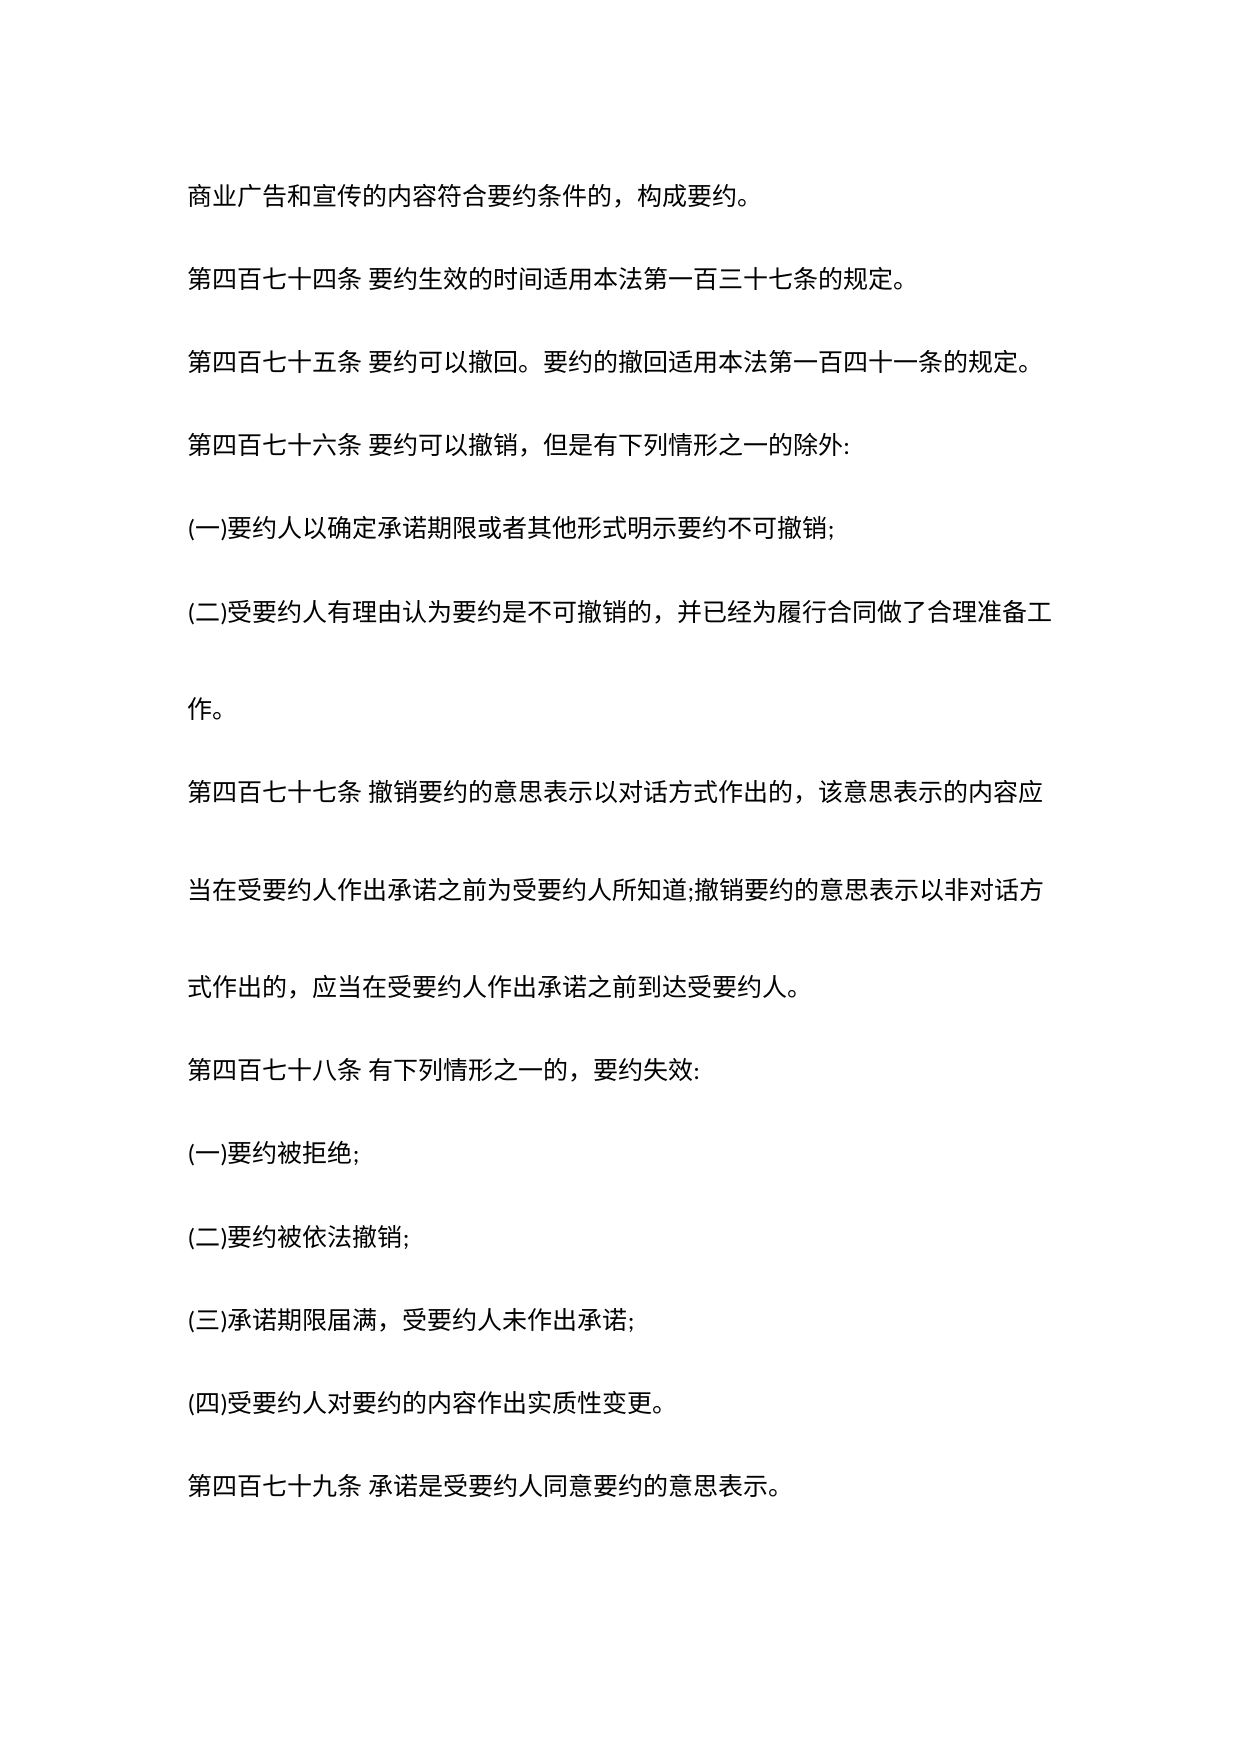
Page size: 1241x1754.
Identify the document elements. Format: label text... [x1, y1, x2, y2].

text 第四百七十八条 有下列情形之一的，要约失效: [187, 1036, 1053, 1101]
text (三)承诺期限届满，受要约人未作出承诺; [187, 1286, 1053, 1351]
text 第四百七十五条 要约可以撤回。要约的撤回适用本法第一百四十一条的规定。 [187, 328, 1053, 393]
text (一)要约被拒绝; [187, 1119, 1053, 1184]
text 第四百七十六条 要约可以撤销，但是有下列情形之一的除外: [187, 411, 1053, 476]
text 商业广告和宣传的内容符合要约条件的，构成要约。 [187, 162, 1053, 227]
text (四)受要约人对要约的内容作出实质性变更。 [187, 1369, 1053, 1434]
text 第四百七十七条 撤销要约的意思表示以对话方式作出的，该意思表示的内容应当在受要约人作出承诺之前为受要约人所知道;撤销要约的意思表示以非对话方式作出的，应当在受要约人作出承诺之前到达受要约人。 [187, 758, 1053, 1018]
text (二)受要约人有理由认为要约是不可撤销的，并已经为履行合同做了合理准备工作。 [187, 578, 1053, 740]
text 第四百七十九条 承诺是受要约人同意要约的意思表示。 [187, 1452, 1053, 1517]
text (一)要约人以确定承诺期限或者其他形式明示要约不可撤销; [187, 494, 1053, 559]
text (二)要约被依法撤销; [187, 1203, 1053, 1268]
text 第四百七十四条 要约生效的时间适用本法第一百三十七条的规定。 [187, 245, 1053, 310]
